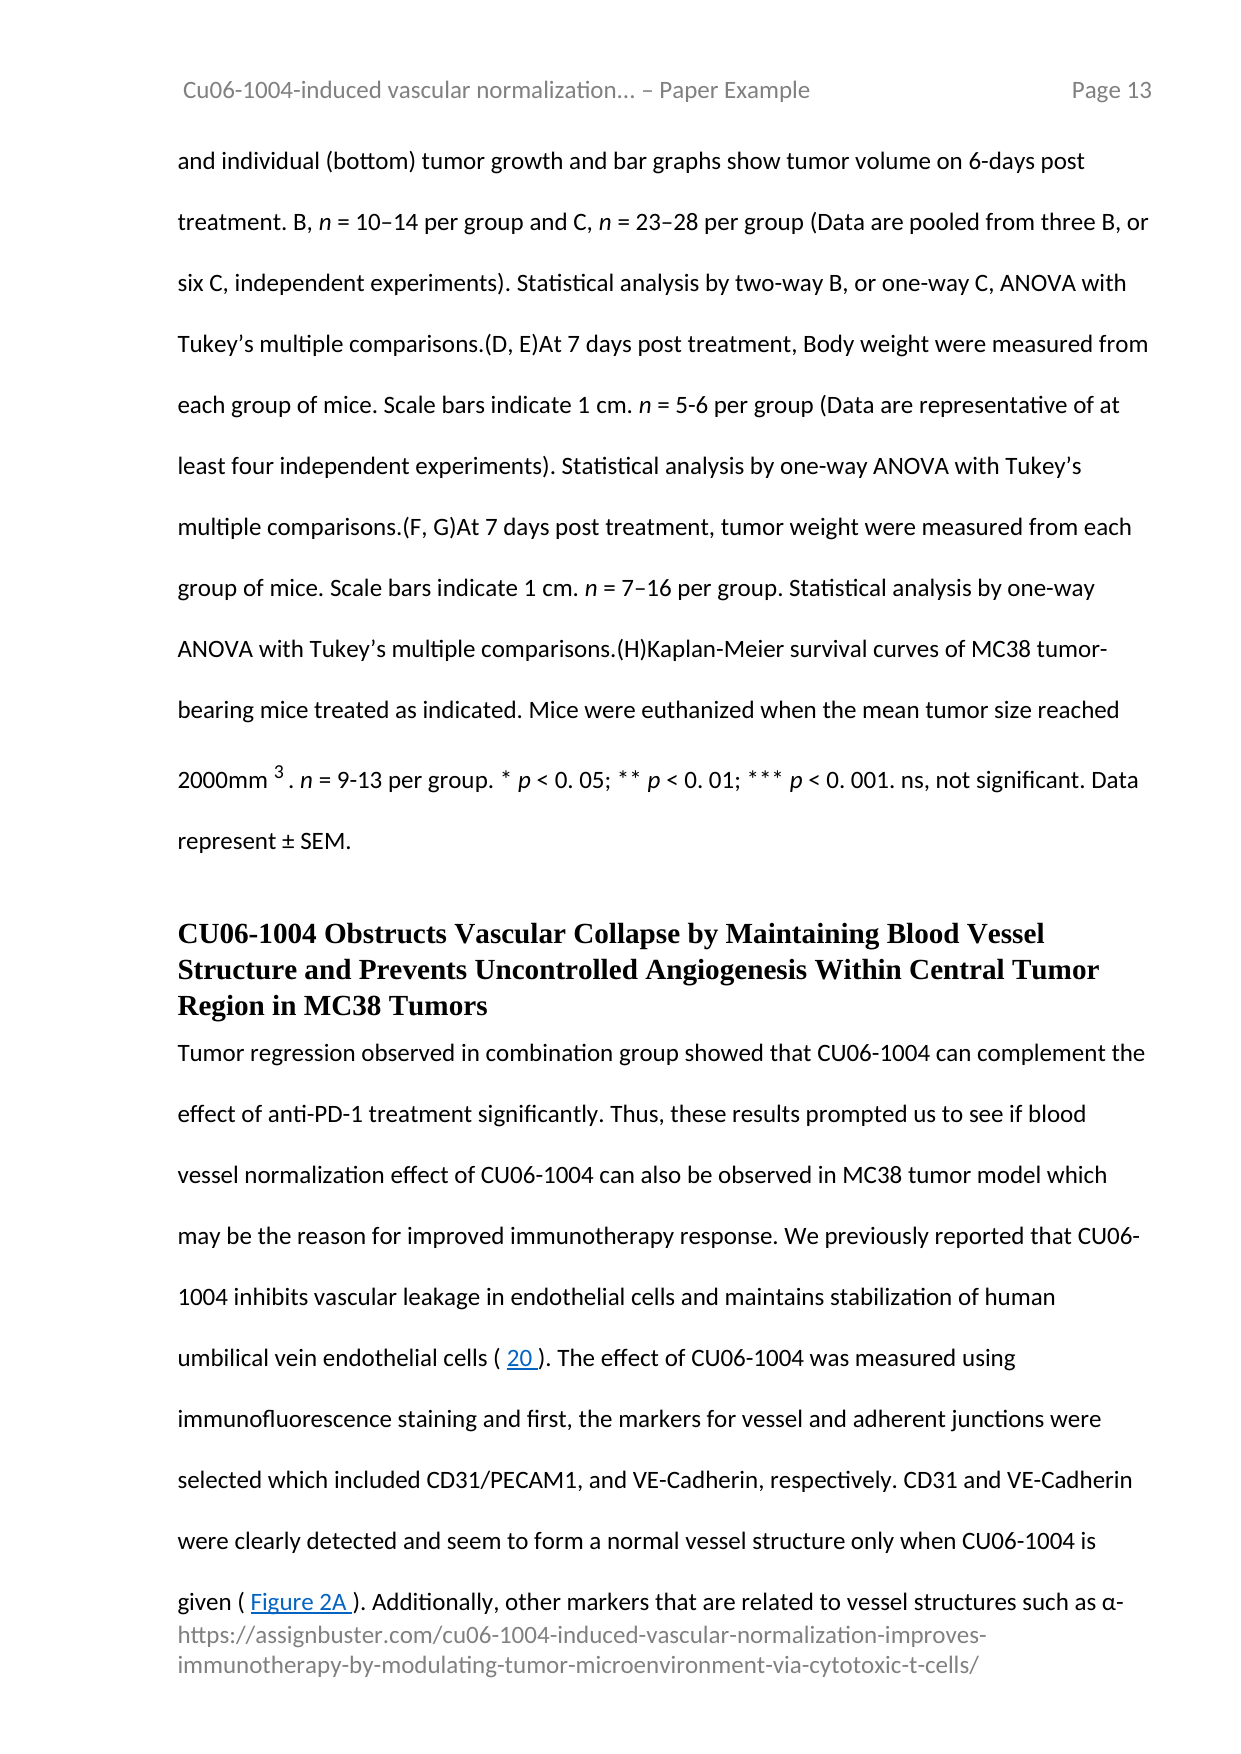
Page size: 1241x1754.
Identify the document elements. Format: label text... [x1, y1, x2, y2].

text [177, 145, 1152, 856]
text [177, 1037, 1152, 1617]
subtitle CU06-1004 Obstructs Vascular Collapse by Maintaining Blood Vessel Structure and Prevents Uncontrolled Angiogenesis Within Central Tumor Region in MC38 Tumors [177, 916, 1152, 1022]
